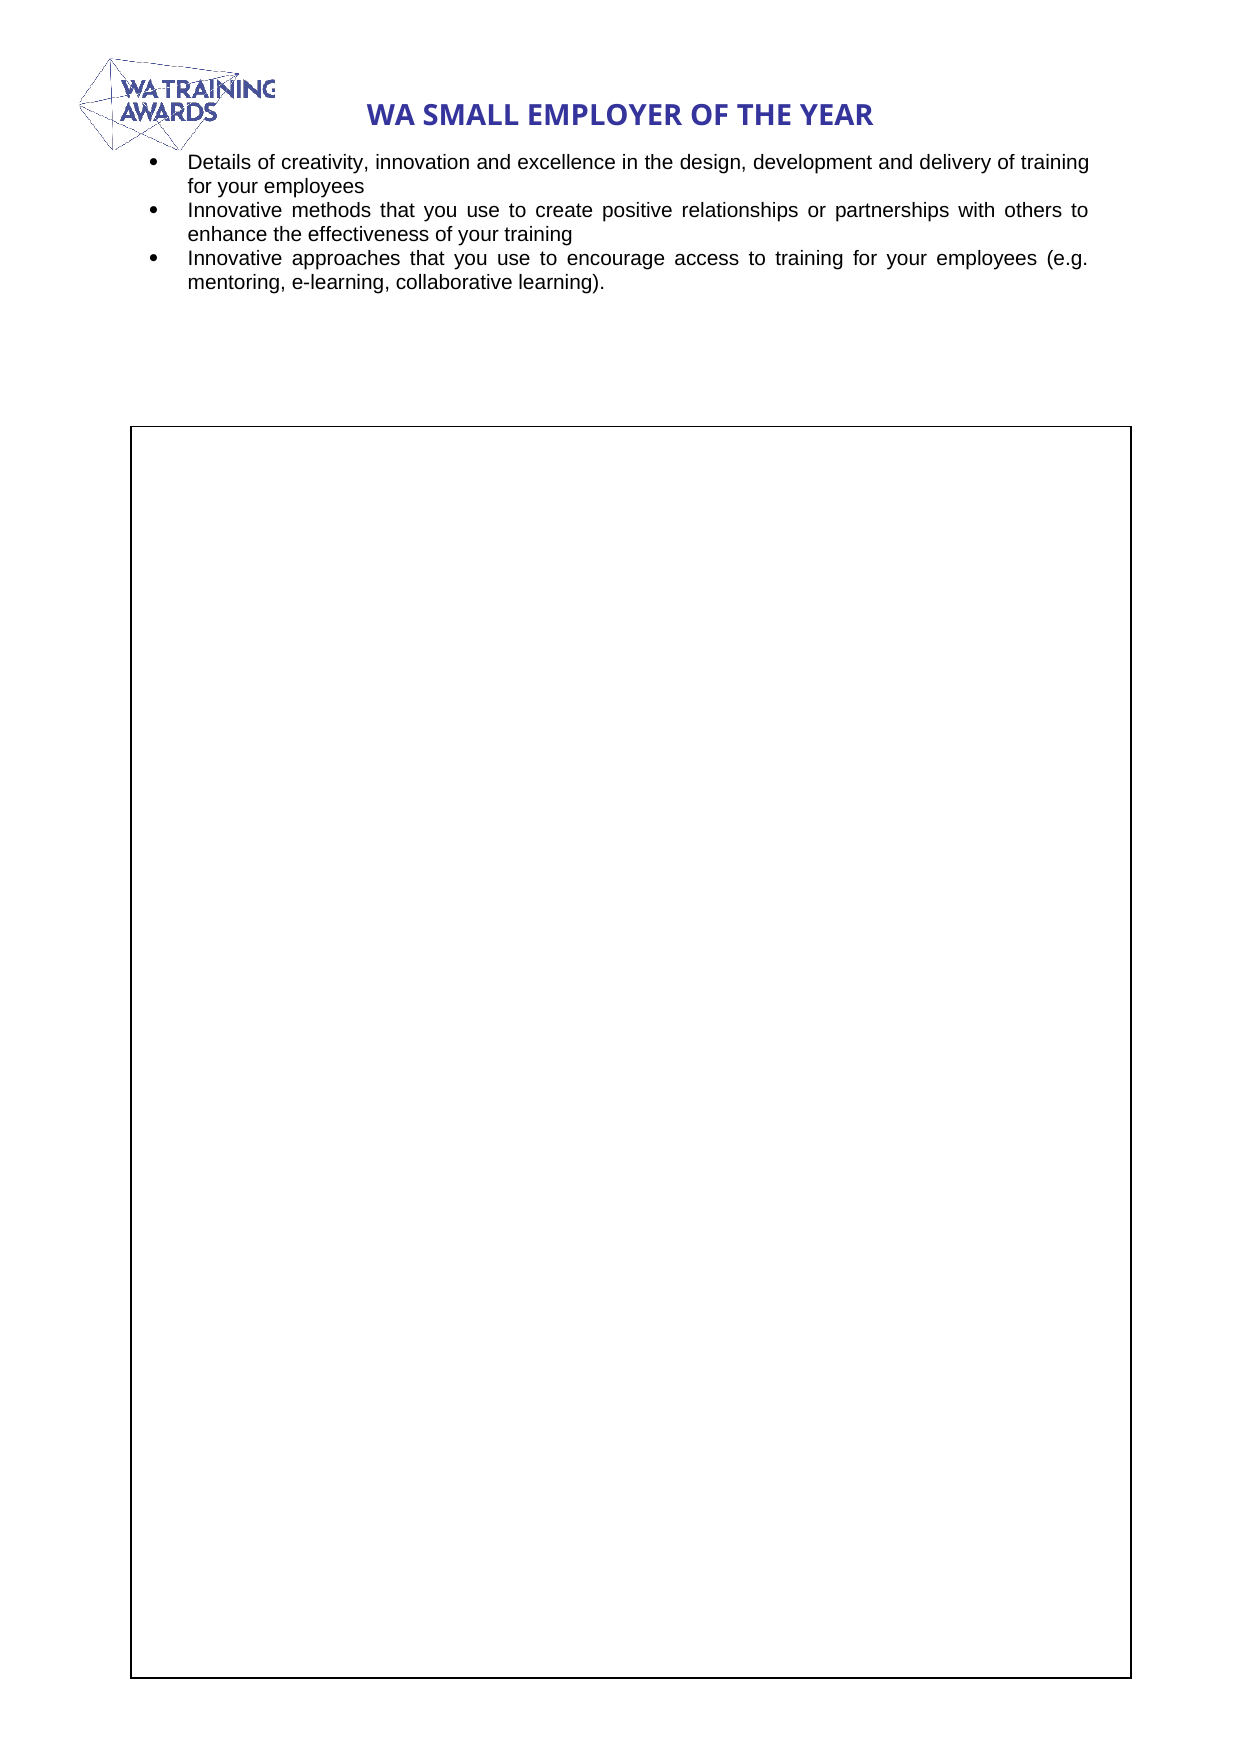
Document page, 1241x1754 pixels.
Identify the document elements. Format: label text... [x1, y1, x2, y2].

list Details of creativity, innovation and excellence in the design, development and delivery of training for your employees [150, 150, 1090, 198]
picture [77, 58, 274, 149]
list Innovative approaches that you use to encourage access to training for your employees (e.g. mentoring, e-learning, collaborative learning). [150, 246, 1090, 294]
list Innovative methods that you use to create positive relationships or partnerships with others to enhance the effectiveness of your training [150, 198, 1090, 246]
